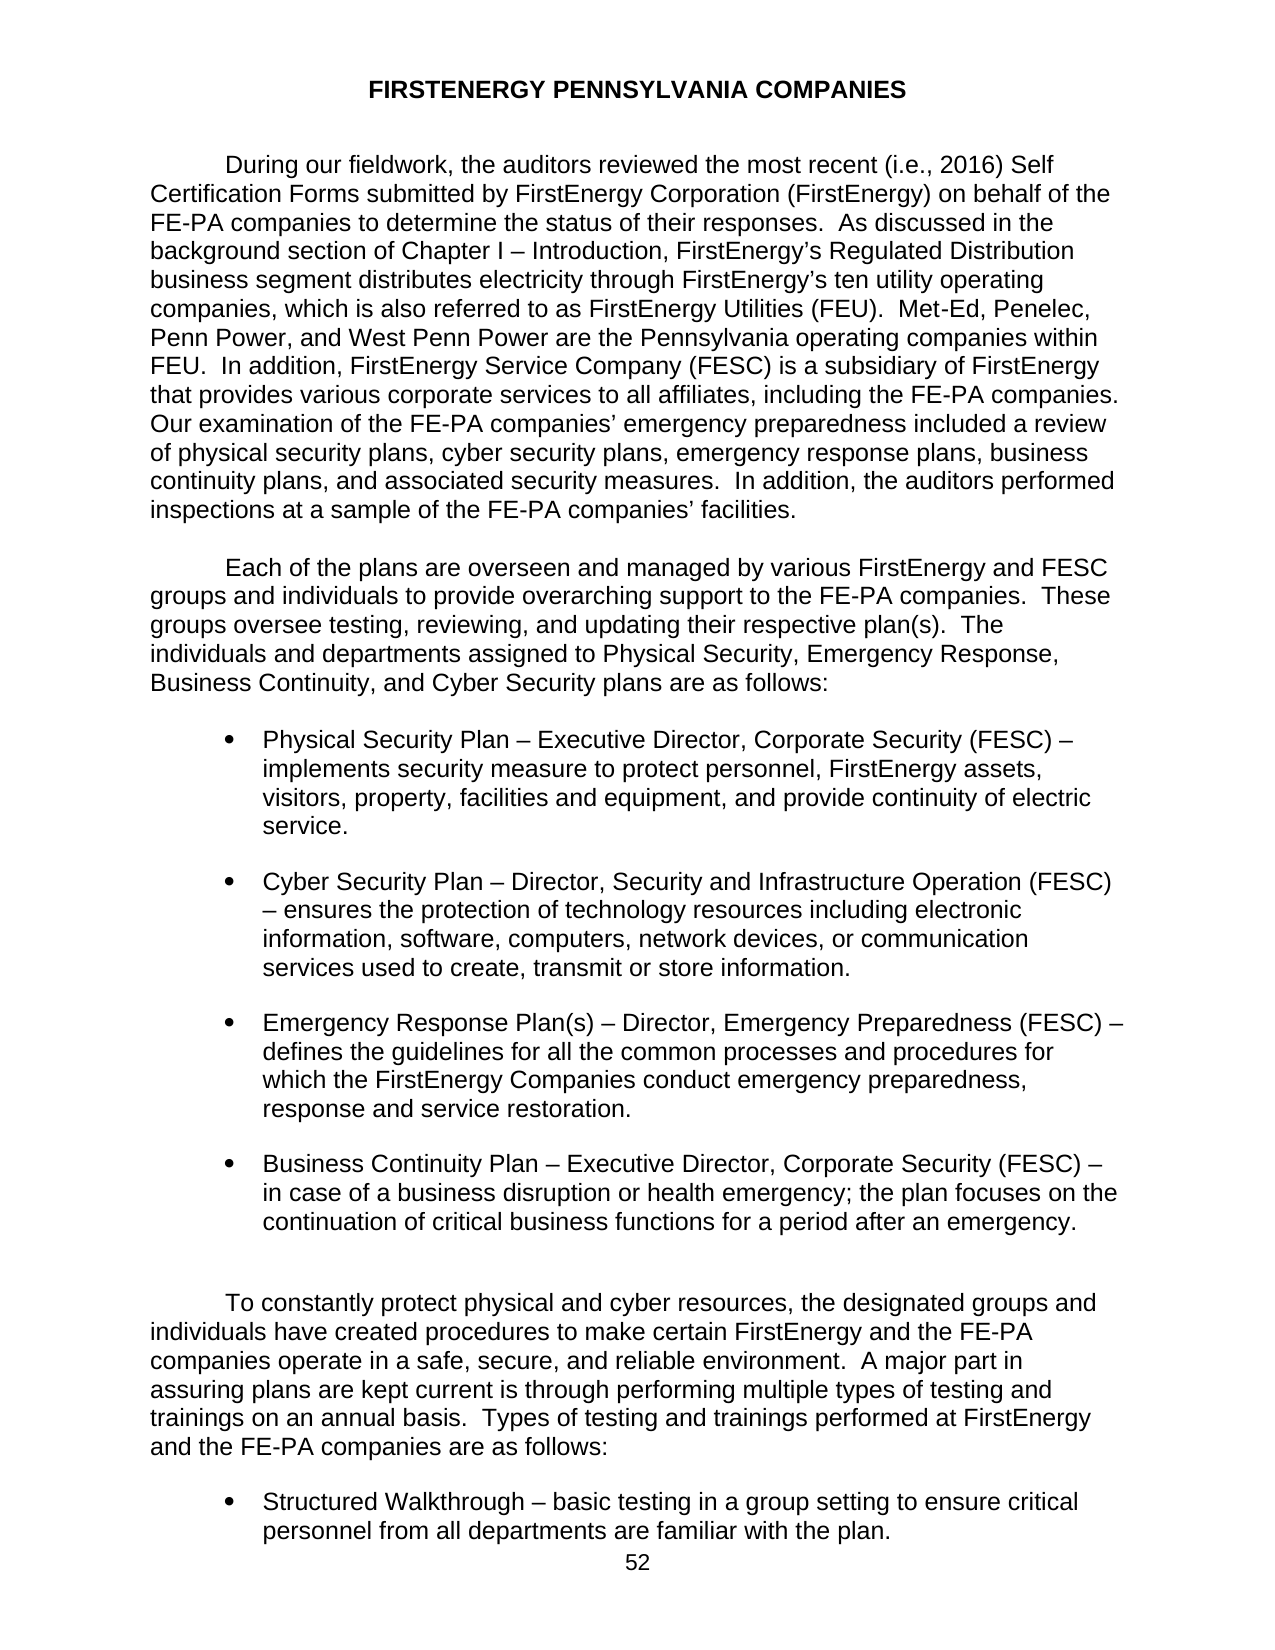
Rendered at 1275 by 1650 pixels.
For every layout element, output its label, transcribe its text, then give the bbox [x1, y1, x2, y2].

list Business Continuity Plan – Executive Director, Corporate Security (FESC) – in case of a business disruption or health emergency; the plan focuses on the continuation of critical business functions for a period after an emergency. [225, 1149, 1125, 1236]
text Each of the plans are overseen and managed by various FirstEnergy and FESC groups and individuals to provide overarching support to the FE-PA companies. These groups oversee testing, reviewing, and updating their respective plan(s). The individuals and departments assigned to Physical Security, Emergency Response, Business Continuity, and Cyber Security plans are as follows: [150, 552, 1125, 696]
list Cyber Security Plan – Director, Security and Infrastructure Operation (FESC) – ensures the protection of technology resources including electronic information, software, computers, network devices, or communication services used to create, transmit or store information. [225, 866, 1125, 982]
list Emergency Response Plan(s) – Director, Emergency Preparedness (FESC) – defines the guidelines for all the common processes and procedures for which the FirstEnergy Companies conduct emergency preparedness, response and service restoration. [225, 1008, 1125, 1123]
list Structured Walkthrough – basic testing in a group setting to ensure critical personnel from all departments are familiar with the plan. [225, 1487, 1125, 1545]
text To constantly protect physical and cyber resources, the designated groups and individuals have created procedures to make certain FirstEnergy and the FE-PA companies operate in a safe, secure, and reliable environment. A major part in assuring plans are kept current is through performing multiple types of testing and trainings on an annual basis. Types of testing and trainings performed at FirstEnergy and the FE-PA companies are as follows: [150, 1288, 1125, 1461]
text During our fieldwork, the auditors reviewed the most recent (i.e., 2016) Self Certification Forms submitted by FirstEnergy Corporation (FirstEnergy) on behalf of the FE-PA companies to determine the status of their responses. As discussed in the background section of Chapter I – Introduction, FirstEnergy’s Regulated Distribution business segment distributes electricity through FirstEnergy’s ten utility operating companies, which is also referred to as FirstEnergy Utilities (FEU). Met-Ed, Penelec, Penn Power, and West Penn Power are the Pennsylvania operating companies within FEU. In addition, FirstEnergy Service Company (FESC) is a subsidiary of FirstEnergy that provides various corporate services to all affiliates, including the FE-PA companies. Our examination of the FE-PA companies’ emergency preparedness included a review of physical security plans, cyber security plans, emergency response plans, business continuity plans, and associated security measures. In addition, the auditors performed inspections at a sample of the FE-PA companies’ facilities. [150, 150, 1125, 524]
list Physical Security Plan – Executive Director, Corporate Security (FESC) – implements security measure to protect personnel, FirstEnergy assets, visitors, property, facilities and equipment, and provide continuity of electric service. [225, 725, 1125, 840]
